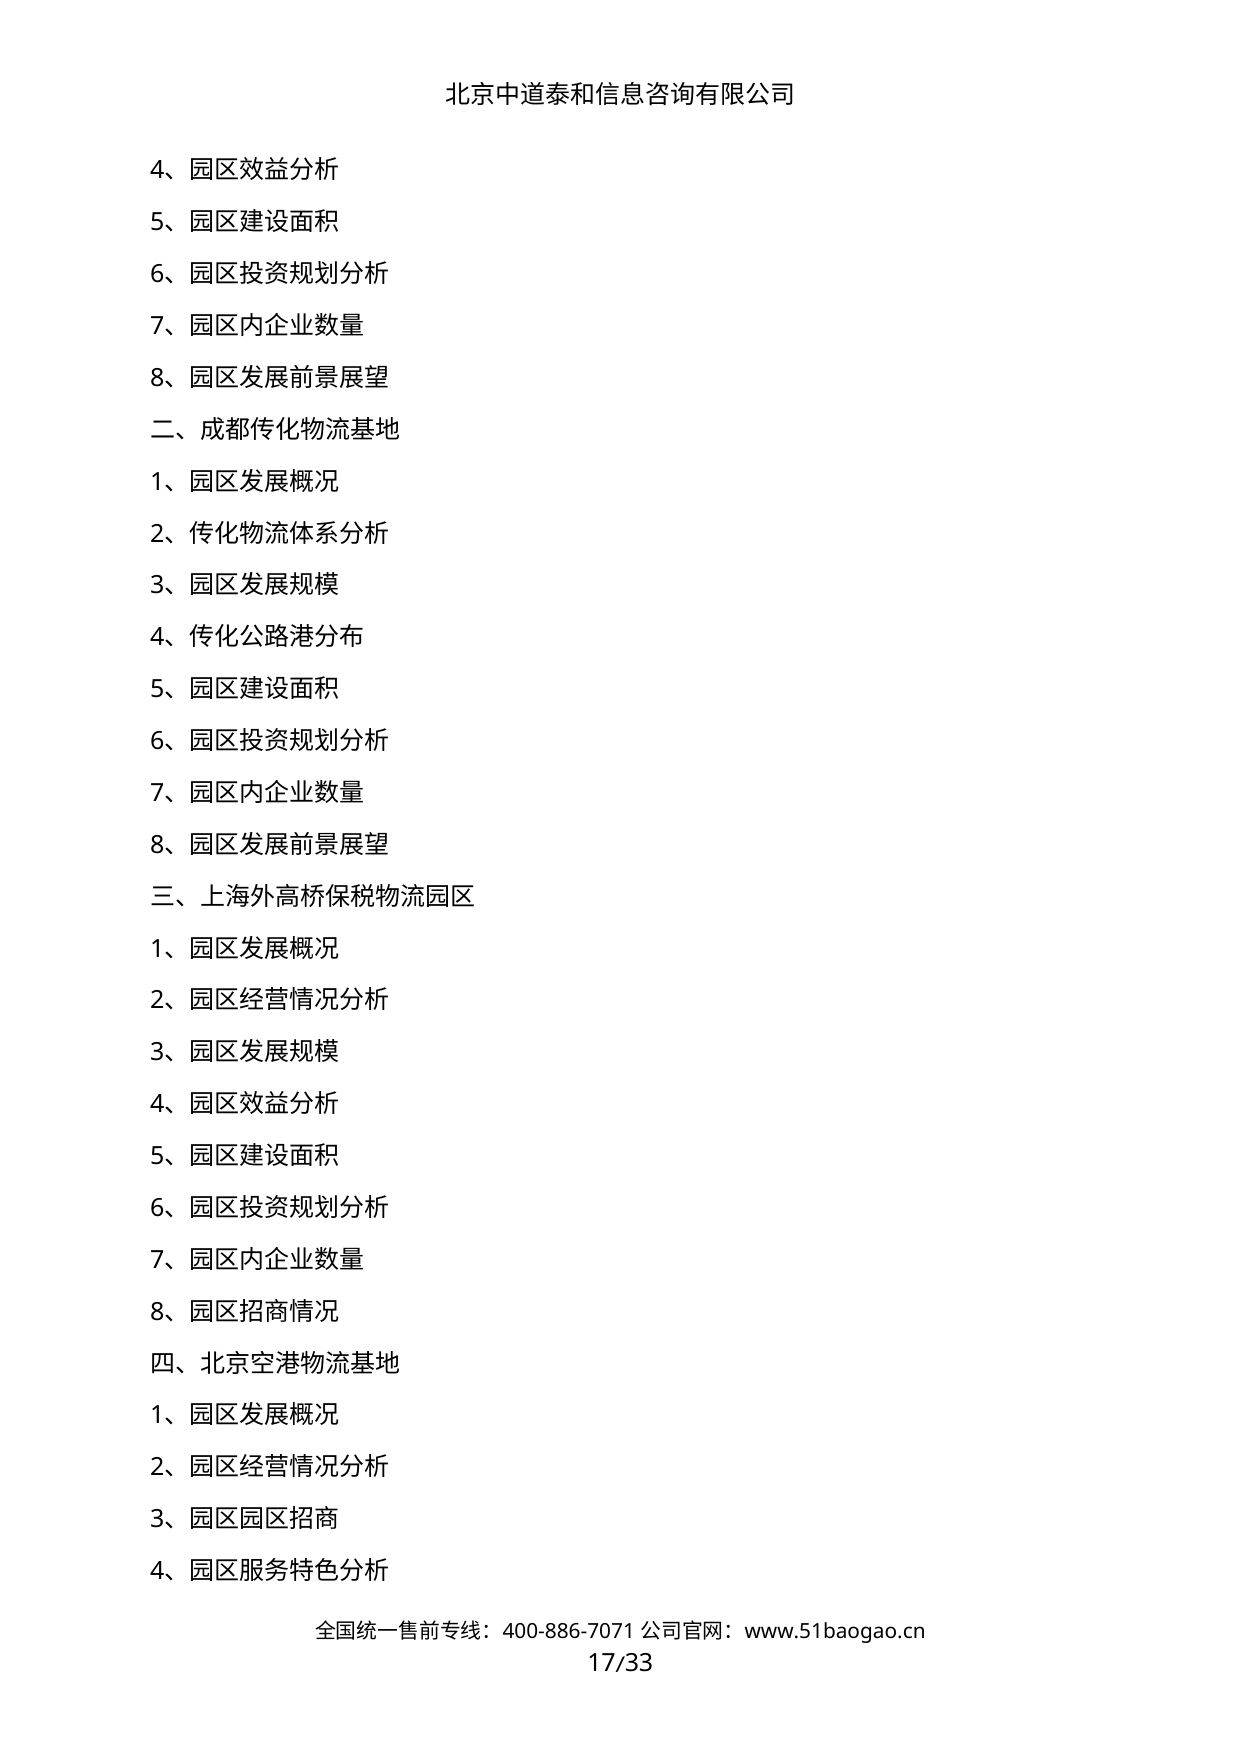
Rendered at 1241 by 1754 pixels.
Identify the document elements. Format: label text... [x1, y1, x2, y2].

text 2、传化物流体系分析 [150, 513, 1090, 549]
text 6、园区投资规划分析 [150, 721, 1090, 757]
text 二、成都传化物流基地 [150, 409, 1090, 446]
text 1、园区发展概况 [150, 1395, 1090, 1431]
text 6、园区投资规划分析 [150, 1187, 1090, 1224]
text 4、园区服务特色分析 [150, 1551, 1090, 1587]
text 4、园区效益分析 [150, 1084, 1090, 1120]
text 四、北京空港物流基地 [150, 1343, 1090, 1379]
text 1、园区发展概况 [150, 461, 1090, 497]
text 3、园区园区招商 [150, 1499, 1090, 1535]
text 6、园区投资规划分析 [150, 254, 1090, 290]
text 7、园区内企业数量 [150, 1239, 1090, 1276]
text 7、园区内企业数量 [150, 772, 1090, 809]
text 2、园区经营情况分析 [150, 1447, 1090, 1483]
text 2、园区经营情况分析 [150, 980, 1090, 1016]
text 3、园区发展规模 [150, 1032, 1090, 1068]
text 5、园区建设面积 [150, 669, 1090, 705]
text 5、园区建设面积 [150, 202, 1090, 238]
text 8、园区发展前景展望 [150, 357, 1090, 394]
text 4、园区效益分析 [150, 150, 1090, 186]
text 5、园区建设面积 [150, 1136, 1090, 1172]
text 三、上海外高桥保税物流园区 [150, 876, 1090, 912]
text 7、园区内企业数量 [150, 306, 1090, 342]
text 8、园区发展前景展望 [150, 824, 1090, 861]
text 3、园区发展规模 [150, 565, 1090, 601]
text 8、园区招商情况 [150, 1291, 1090, 1327]
text 4、传化公路港分布 [150, 617, 1090, 653]
text 1、园区发展概况 [150, 928, 1090, 964]
